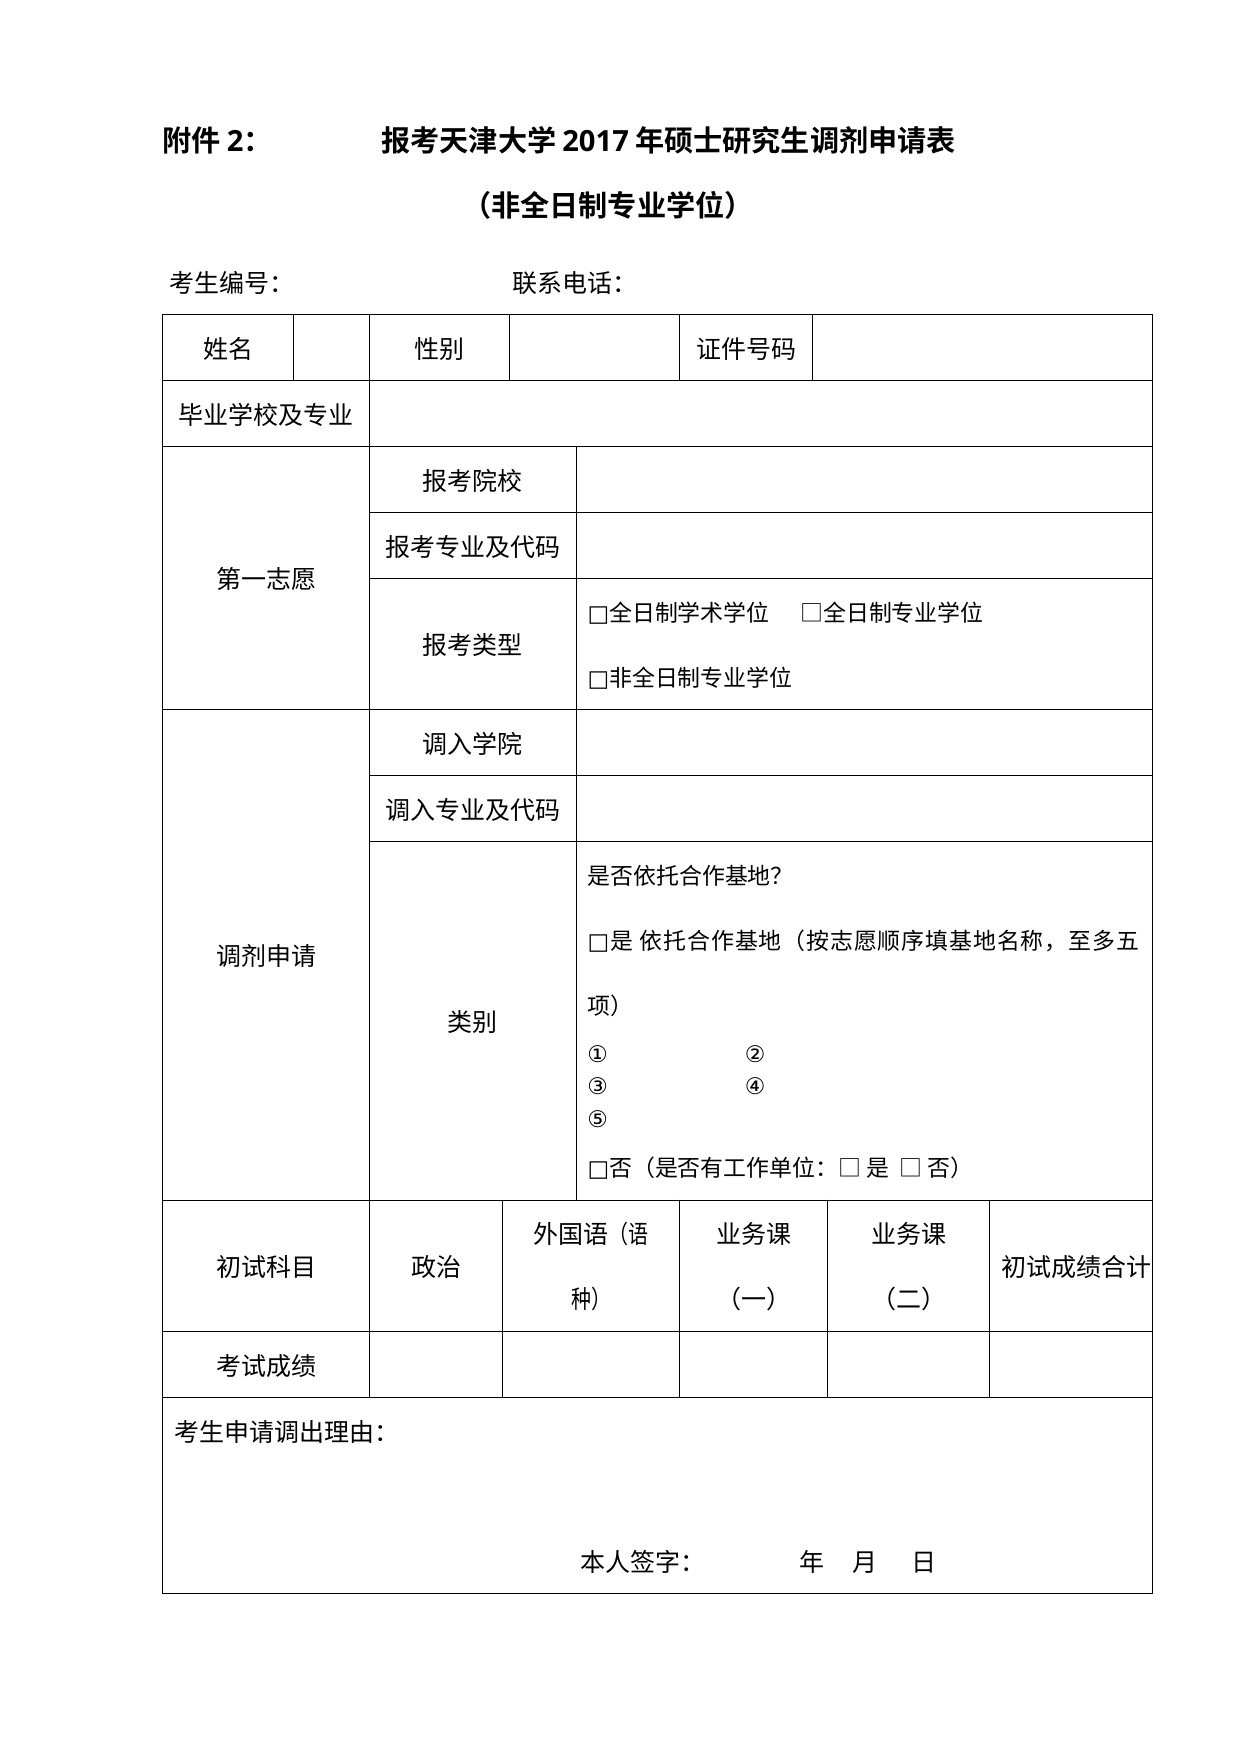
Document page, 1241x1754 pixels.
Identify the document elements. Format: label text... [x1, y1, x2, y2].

table_cell 考试成绩 [163, 1332, 369, 1397]
table_header 姓名 [163, 315, 293, 380]
text （非全日制专业学位） [162, 171, 1053, 236]
table_cell [680, 1332, 827, 1397]
table_cell 第一志愿 [163, 447, 369, 709]
table_cell 调入专业及代码 [370, 776, 576, 841]
table_cell [370, 381, 1152, 446]
table_cell [828, 1332, 989, 1397]
table_cell 外国语（语种） [503, 1201, 679, 1331]
table_cell [577, 513, 1152, 578]
text 附件2： 报考天津大学2017年硕士研究生调剂申请表 [162, 106, 1053, 171]
table_header 证件号码 [680, 315, 812, 380]
table_cell 报考类型 [370, 579, 576, 709]
table_cell 报考专业及代码 [370, 513, 576, 578]
table_cell 报考院校 [370, 447, 576, 512]
table_cell [577, 447, 1152, 512]
table_cell 调入学院 [370, 710, 576, 775]
table_cell 初试科目 [163, 1201, 369, 1331]
text 考生编号： 联系电话： [162, 249, 1053, 314]
table_header [510, 315, 679, 380]
table_cell 考生申请调出理由： 本人签字： 年 月 日 [163, 1398, 1152, 1593]
table_header 性别 [370, 315, 509, 380]
table_cell □全日制学术学位 □全日制专业学位 □非全日制专业学位 [577, 579, 1152, 709]
table_header [813, 315, 1152, 380]
table_cell 业务课（一） [680, 1201, 827, 1331]
table_cell 调剂申请 [163, 710, 369, 1199]
table_cell 是否依托合作基地？ □是 依托合作基地（按志愿顺序填基地名称，至多五项） ① ② ③ ④ ⑤ □否（是否有工作单位：□ 是 □ 否） [577, 842, 1152, 1199]
table_cell [503, 1332, 679, 1397]
table_cell [577, 710, 1152, 775]
table_cell 业务课（二） [828, 1201, 989, 1331]
table_cell 初试成绩合计 [990, 1201, 1152, 1331]
table_cell [577, 776, 1152, 841]
table_cell 毕业学校及专业 [163, 381, 369, 446]
table_header [294, 315, 369, 380]
table_cell [990, 1332, 1152, 1397]
table_cell [370, 1332, 502, 1397]
table_cell 类别 [370, 842, 576, 1199]
table_cell 政治 [370, 1201, 502, 1331]
